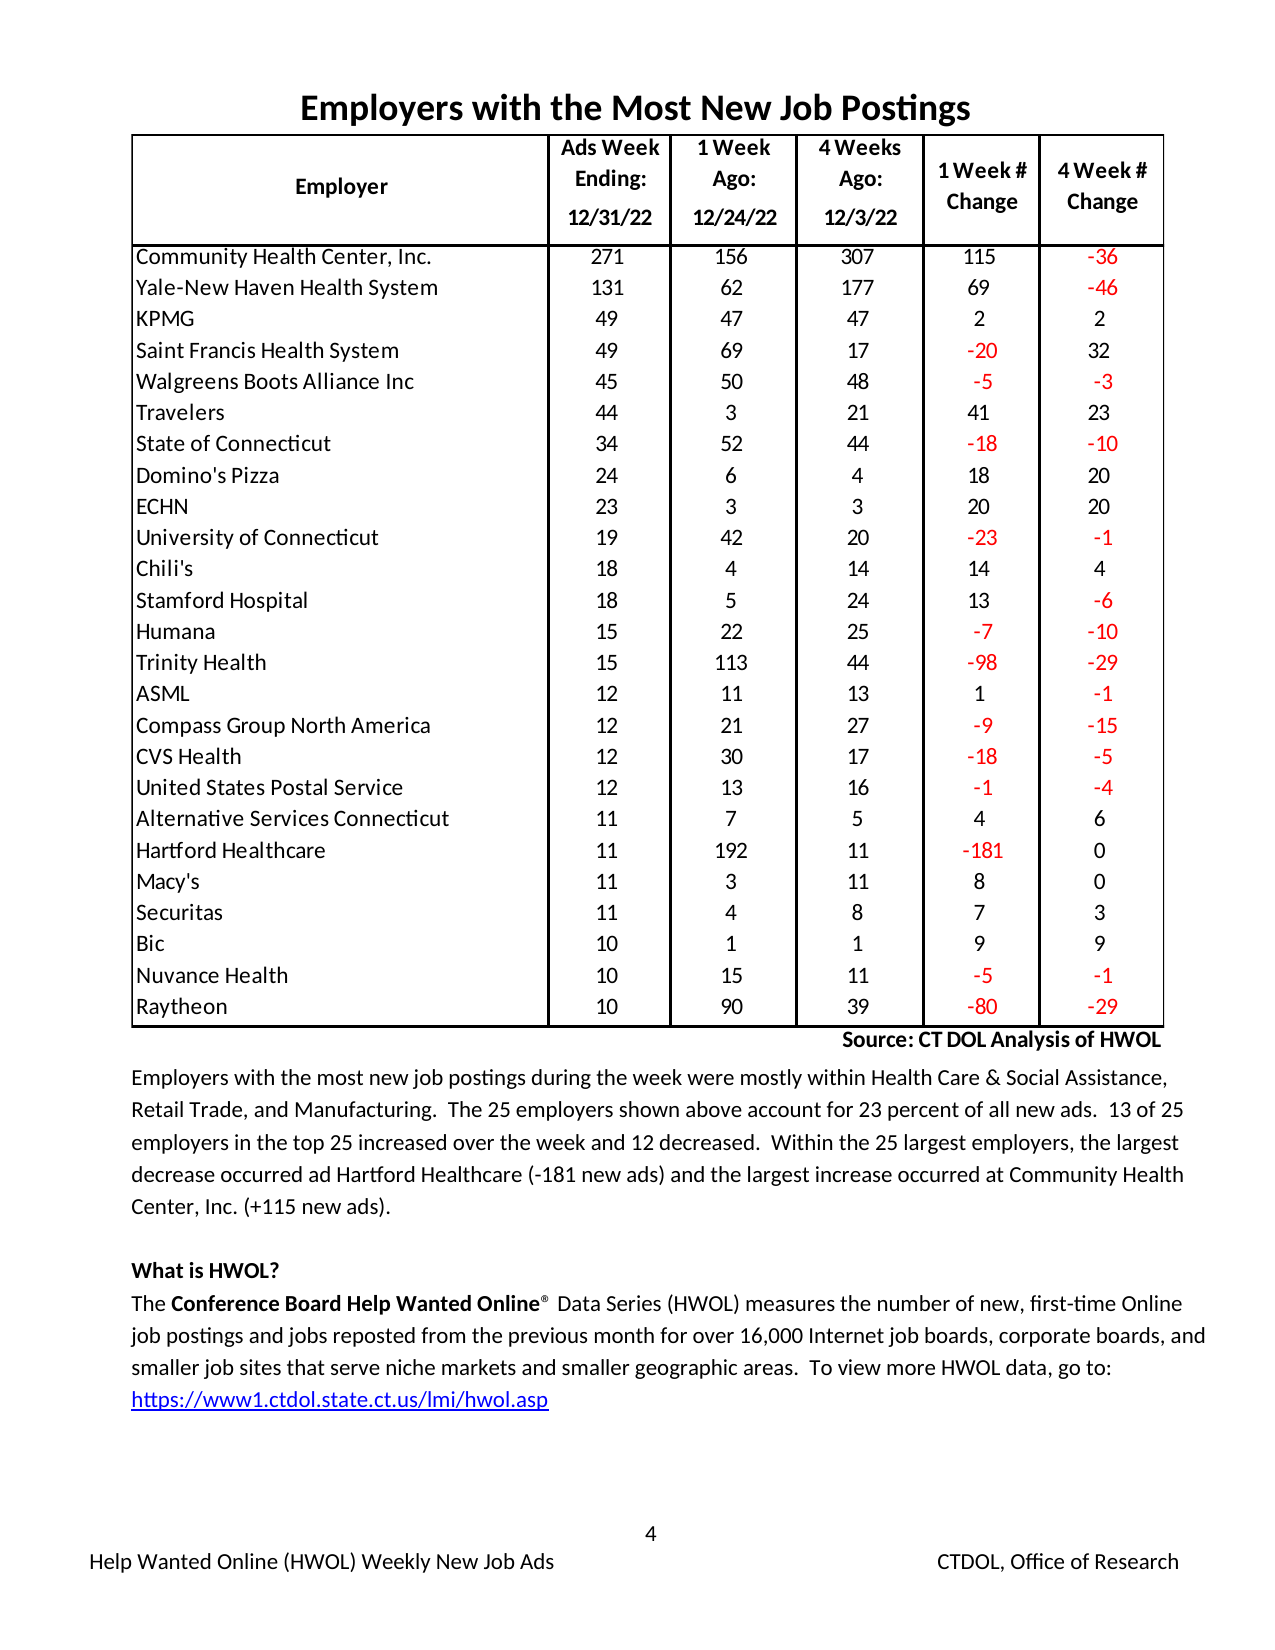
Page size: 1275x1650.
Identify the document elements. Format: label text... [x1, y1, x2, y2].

text Employers with the Most New Job Postings Employers with the most new job postings during the week were mostly within Health Care & Social Assistance, Retail Trade, and Manufacturing. The 25 employers shown above account for 23 percent of all new ads. 13 of 25 employers in the top 25 increased over the week and 12 decreased. Within the 25 largest employers, the largest decrease occurred ad Hartford Healthcare (-181 new ads) and the largest increase occurred at Community Health Center, Inc. (+115 new ads). What is HWOL? The Conference Board Help Wanted Online® Data Series (HWOL) measures the number of new, first-time Online job postings and jobs reposted from the previous month for over 16,000 Internet job boards, corporate boards, and smaller job sites that serve niche markets and smaller geographic areas. To view more HWOL data, go to: https://www1.ctdol.state.ct.us/lmi/hwol.asp [131, 84, 1212, 1413]
